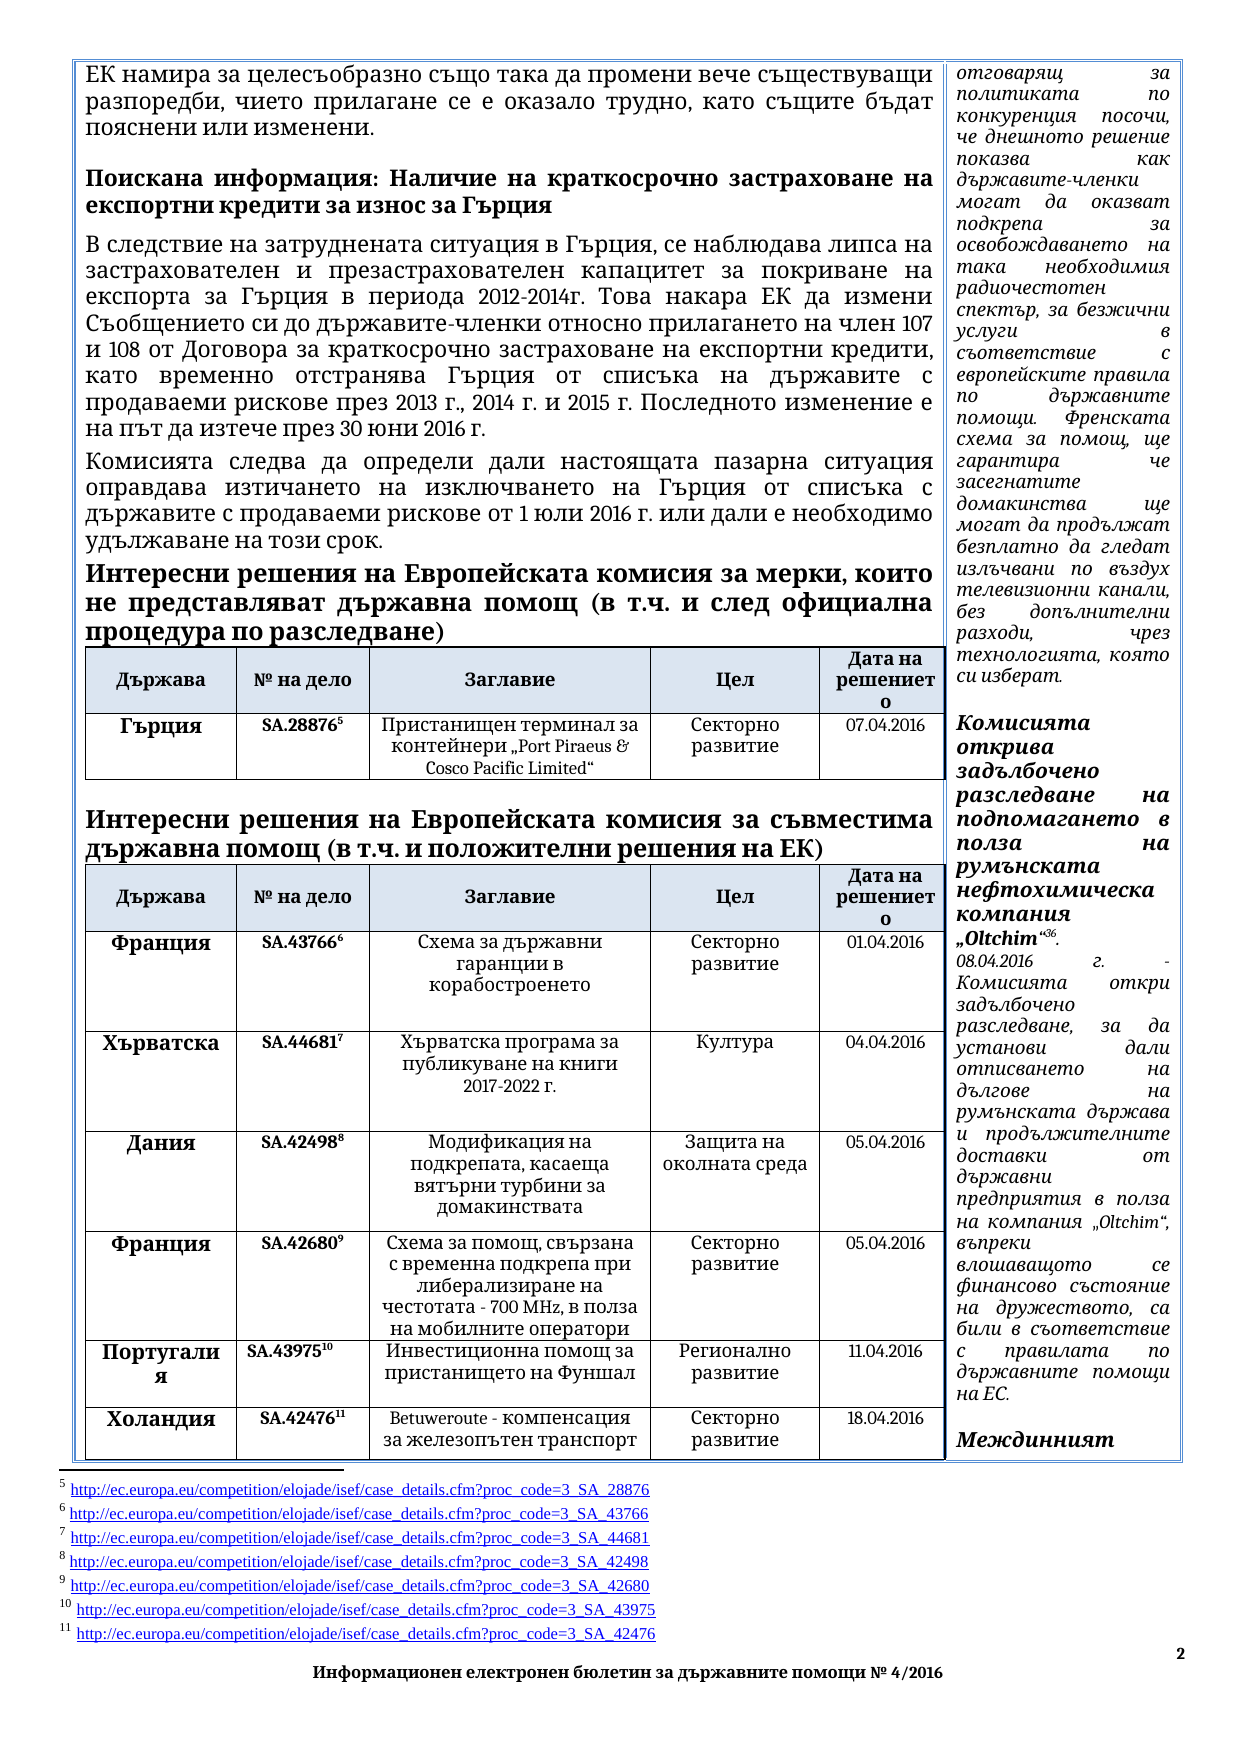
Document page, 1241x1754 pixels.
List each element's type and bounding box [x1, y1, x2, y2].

table_header [945, 62, 1180, 1460]
table_header [74, 60, 945, 1460]
